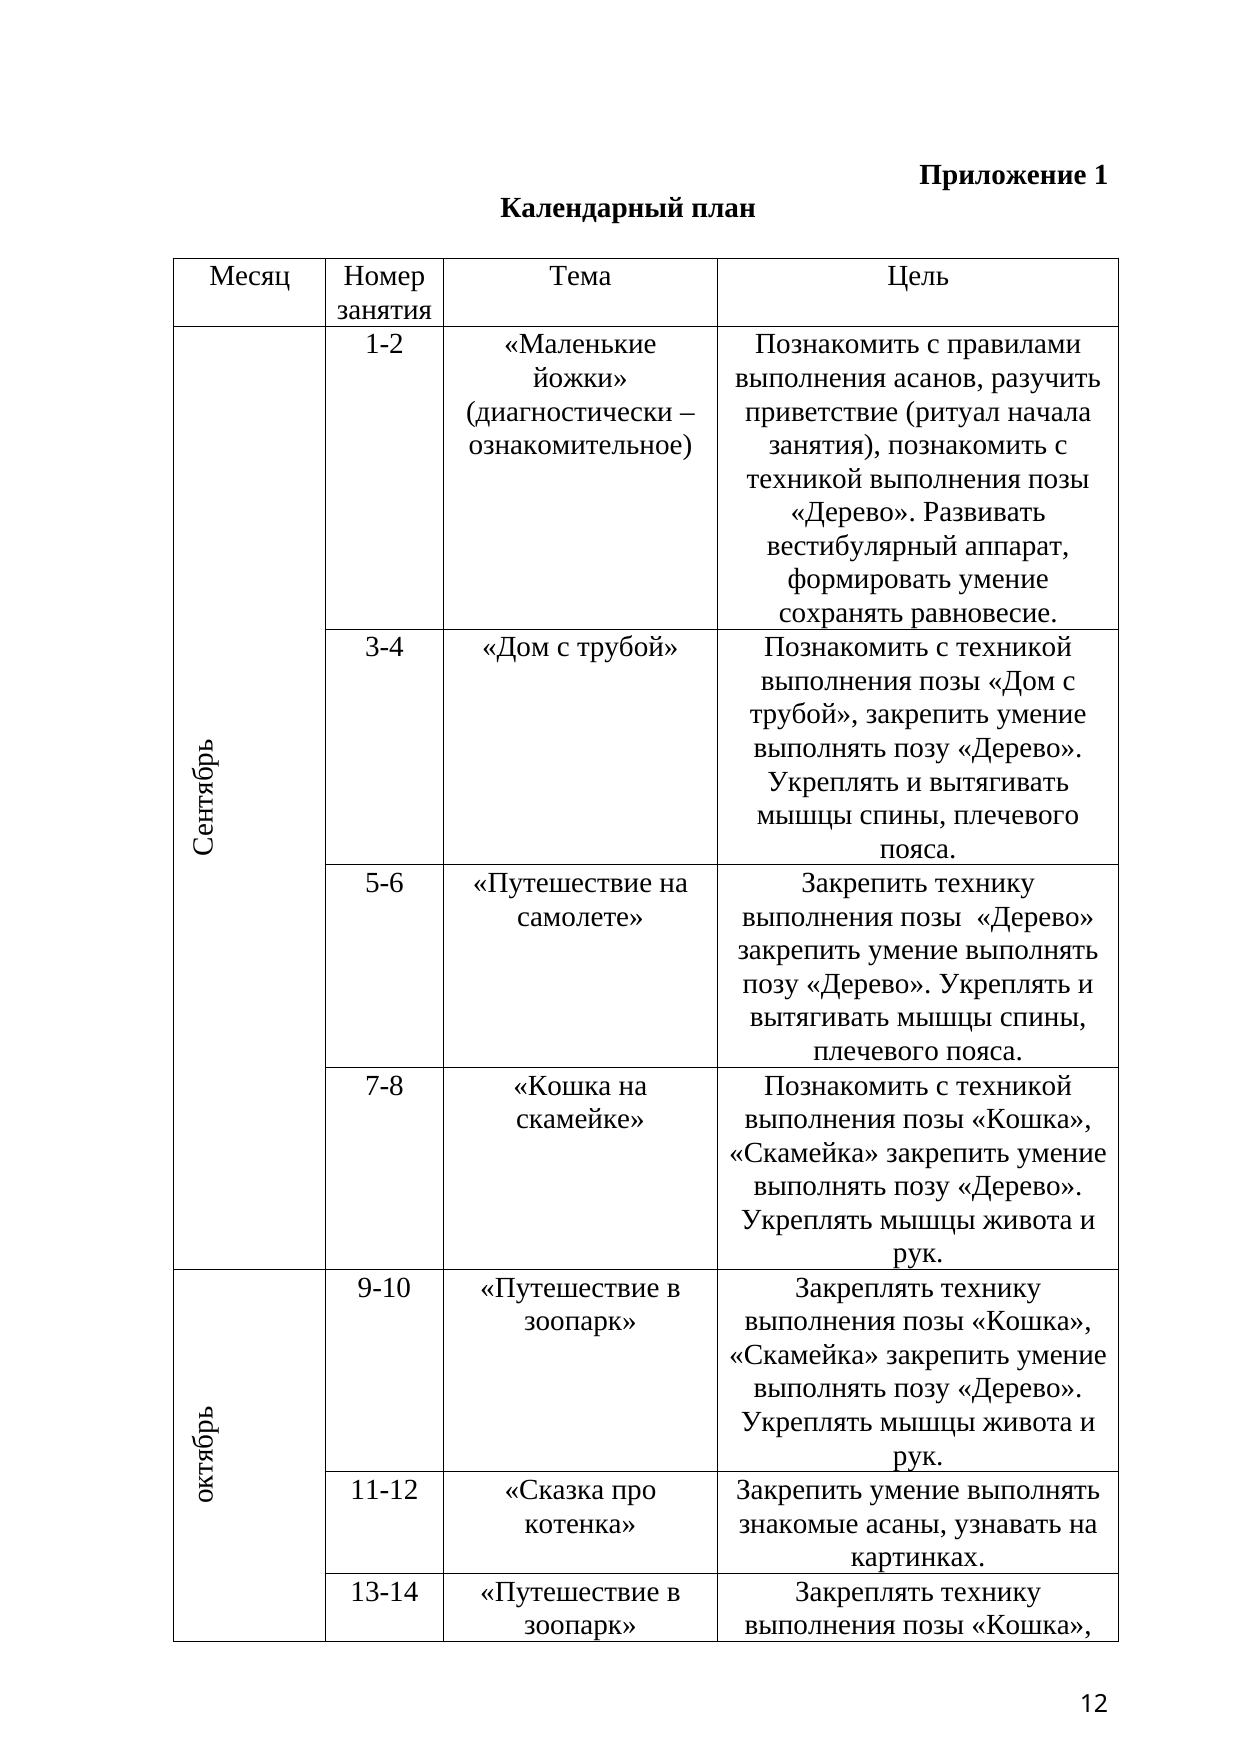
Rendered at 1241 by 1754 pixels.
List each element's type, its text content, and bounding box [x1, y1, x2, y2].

table_cell 3-4 [326, 630, 443, 864]
table_header Месяц [174, 259, 325, 326]
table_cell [718, 1574, 1118, 1641]
table_cell 1-2 [326, 327, 443, 628]
table_cell Сентябрь [174, 327, 325, 1269]
table_cell «Кошка на скамейке» [444, 1068, 717, 1269]
table_cell 5-6 [326, 865, 443, 1067]
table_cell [444, 1574, 717, 1641]
table_cell 7-8 [326, 1068, 443, 1269]
table_cell Познакомить с техникой выполнения позы «Дом с трубой», закрепить умение выполнять позу «Дерево». Укреплять и вытягивать мышцы спины, плечевого пояса. [718, 630, 1118, 864]
table_cell Закреплять технику выполнения позы «Кошка», «Скамейка» закрепить умение выполнять позу «Дерево». Укреплять мышцы живота и рук. [718, 1270, 1118, 1471]
table_cell Закрепить умение выполнять знакомые асаны, узнавать на картинках. [718, 1472, 1118, 1573]
table_cell 13-14 [326, 1574, 443, 1641]
text Приложение 1 [148, 157, 1108, 190]
table_cell «Маленькие йожки» (диагностически – ознакомительное) [444, 327, 717, 628]
table_cell Закрепить технику выполнения позы «Дерево» закрепить умение выполнять позу «Дерево». Укреплять и вытягивать мышцы спины, плечевого пояса. [718, 865, 1118, 1067]
table_cell 9-10 [326, 1270, 443, 1471]
table_cell октябрь [174, 1270, 325, 1641]
table_cell «Путешествие на самолете» [444, 865, 717, 1067]
table_header Номер занятия [326, 259, 443, 326]
list Календарный план [148, 190, 1108, 224]
table_header Тема [444, 259, 717, 326]
table_cell «Дом с трубой» [444, 630, 717, 864]
table_cell Познакомить с правилами выполнения асанов, разучить приветствие (ритуал начала занятия), познакомить с техникой выполнения позы «Дерево». Развивать вестибулярный аппарат, формировать умение сохранять равновесие. [718, 327, 1118, 628]
table_header Цель [718, 259, 1118, 326]
table_cell «Путешествие в зоопарк» [444, 1270, 717, 1471]
table_cell Познакомить с техникой выполнения позы «Кошка», «Скамейка» закрепить умение выполнять позу «Дерево». Укреплять мышцы живота и рук. [718, 1068, 1118, 1269]
table_cell «Сказка про котенка» [444, 1472, 717, 1573]
table_cell 11-12 [326, 1472, 443, 1573]
